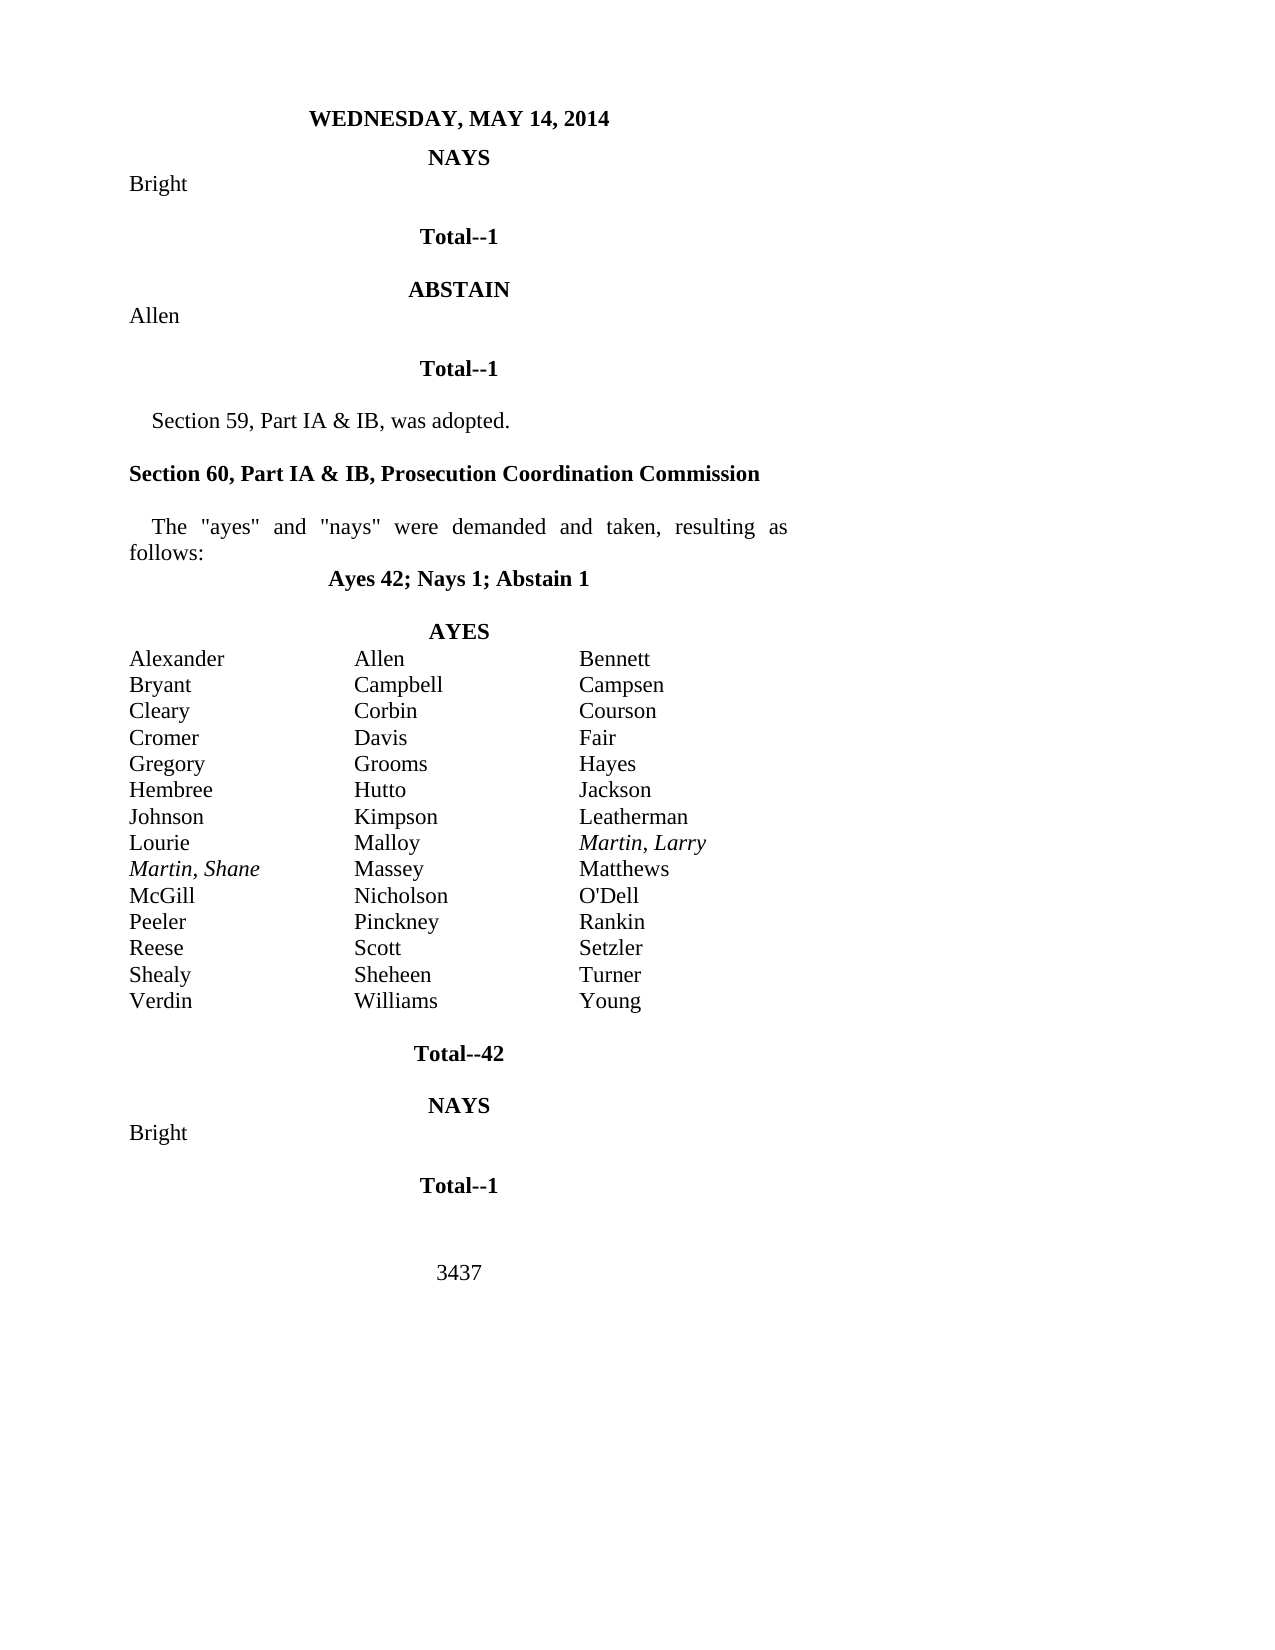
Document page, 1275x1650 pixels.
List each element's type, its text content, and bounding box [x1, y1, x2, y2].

text Reese Scott Setzler [129, 934, 789, 961]
text Total--1 [129, 1172, 789, 1198]
text Peeler Pinckney Rankin [129, 908, 789, 934]
text Ayes 42; Nays 1; Abstain 1 [129, 566, 789, 592]
text Bryant Campbell Campsen [129, 671, 789, 697]
text Bright [129, 170, 789, 197]
text Total--1 [129, 223, 789, 249]
text ABSTAIN [129, 276, 789, 302]
text AYES [129, 618, 789, 644]
text Shealy Sheheen Turner [129, 961, 789, 987]
text NAYS [129, 1093, 789, 1119]
text Johnson Kimpson Leatherman [129, 803, 789, 829]
text Gregory Grooms Hayes [129, 750, 789, 776]
text Alexander Allen Bennett [129, 644, 789, 671]
text Section 60, Part IA & IB, Prosecution Coordination Commission [129, 460, 789, 486]
text Cromer Davis Fair [129, 724, 789, 750]
text The "ayes" and "nays" were demanded and taken, resulting as follows: [129, 513, 789, 566]
text Bright [129, 1119, 789, 1145]
text Total--1 [129, 355, 789, 381]
text Total--42 [129, 1040, 789, 1066]
text Cleary Corbin Courson [129, 697, 789, 724]
text NAYS [129, 144, 789, 170]
text Martin, Shane Massey Matthews [129, 855, 789, 882]
text Hembree Hutto Jackson [129, 776, 789, 803]
text McGill Nicholson O'Dell [129, 882, 789, 908]
text Verdin Williams Young [129, 987, 789, 1013]
text Section 59, Part IA & IB, was adopted. [129, 407, 789, 434]
text Allen [129, 302, 789, 328]
text Lourie Malloy Martin, Larry [129, 829, 789, 855]
